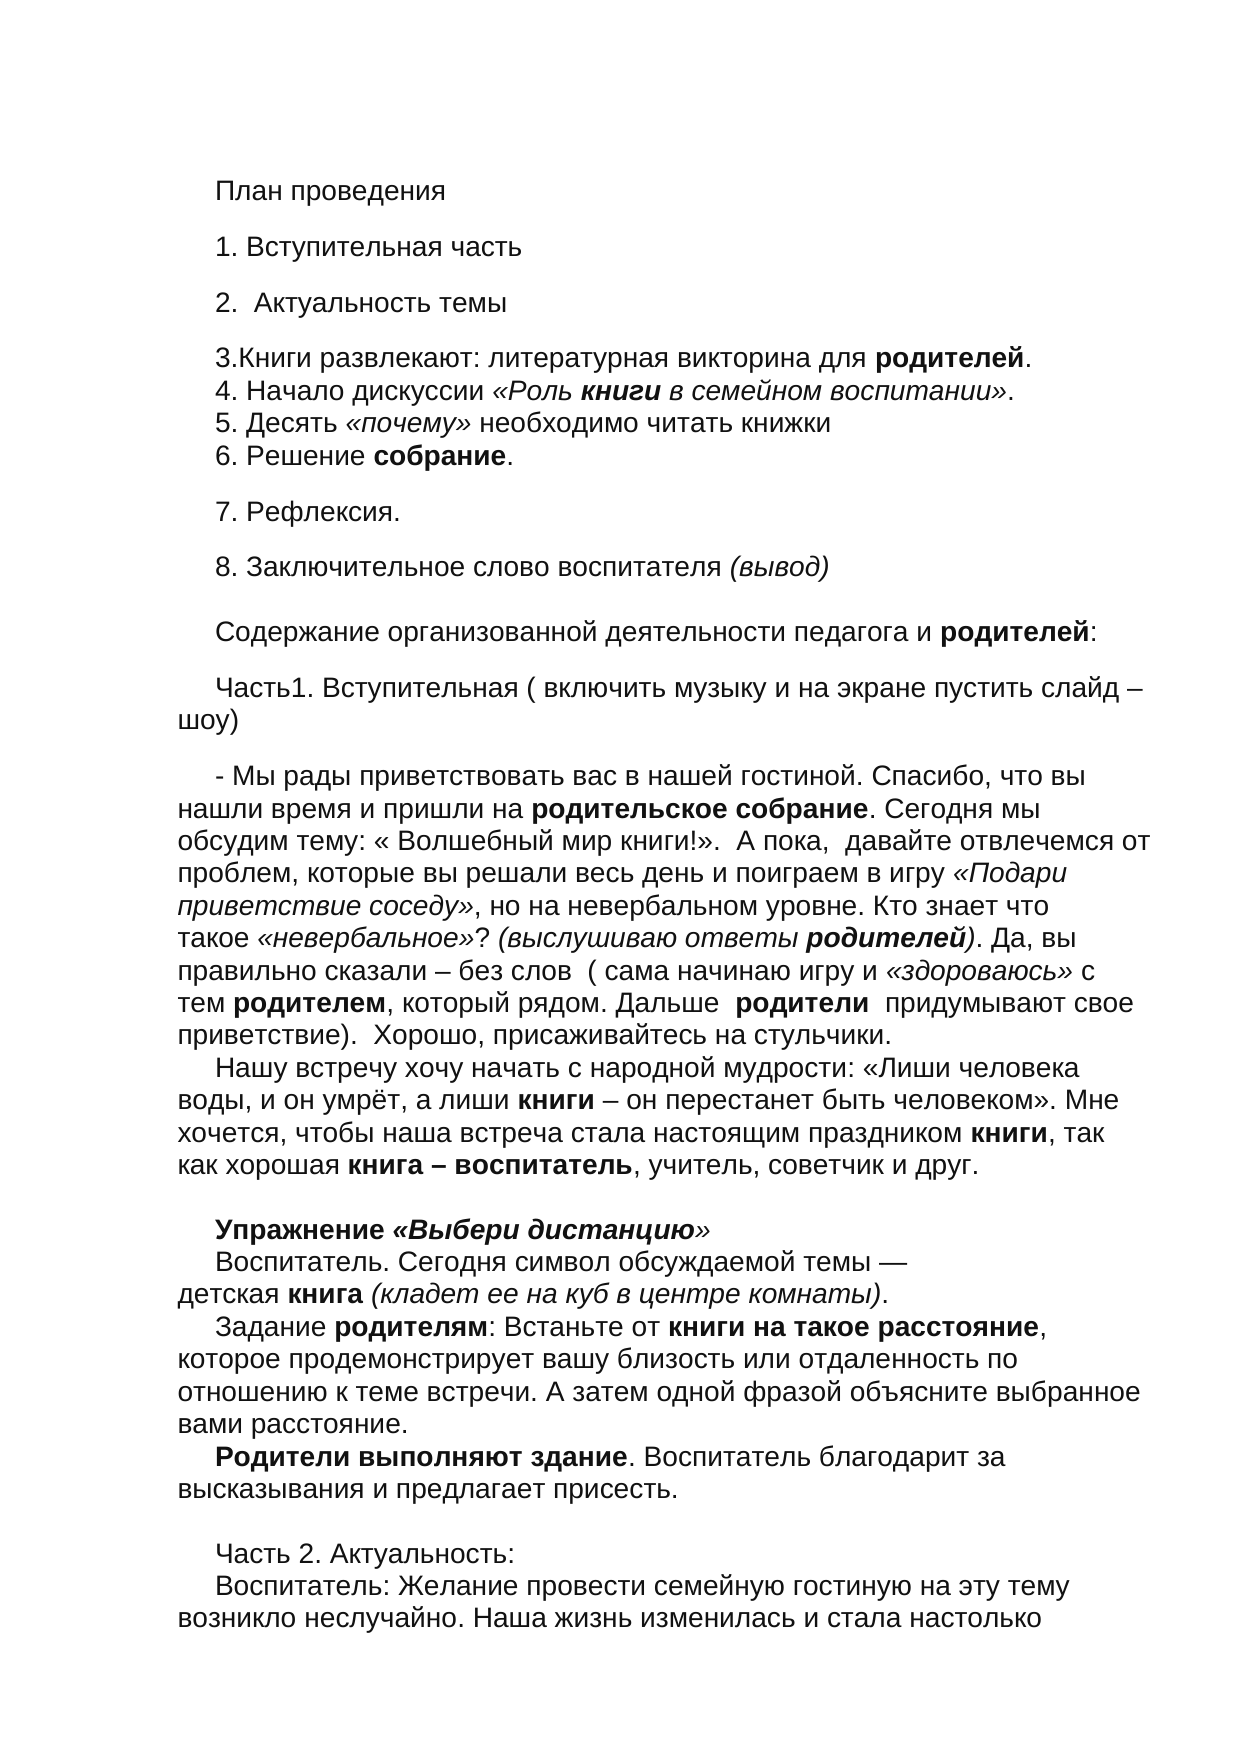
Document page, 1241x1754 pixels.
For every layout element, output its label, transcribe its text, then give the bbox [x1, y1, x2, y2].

text 1. Вступительная часть [177, 230, 1152, 262]
text План проведения [177, 174, 1152, 206]
text Воспитатель. Сегодня символ обсуждаемой темы — детская книга (кладет ее на куб в центре комнаты). [177, 1245, 1152, 1310]
text 5. Десять «почему» необходимо читать книжки [177, 406, 1152, 439]
text 2. Актуальность темы [177, 286, 1152, 318]
text 8. Заключительное слово воспитателя (вывод) [177, 550, 1152, 583]
text Часть 2. Актуальность: [177, 1537, 1152, 1569]
text Задание родителям: Встаньте от книги на такое расстояние, которое продемонстрирует вашу близость или отдаленность по отношению к теме встречи. А затем одной фразой объясните выбранное вами расстояние. [177, 1310, 1152, 1439]
text Упражнение «Выбери дистанцию» [177, 1213, 1152, 1245]
text 6. Решение собрание. [177, 439, 1152, 471]
text 7. Рефлексия. [177, 494, 1152, 527]
text 3.Книги развлекают: литературная викторина для родителей. [177, 341, 1152, 374]
text Родители выполняют здание. Воспитатель благодарит за высказывания и предлагает присесть. [177, 1439, 1152, 1504]
text Часть1. Вступительная ( включить музыку и на экране пустить слайд – шоу) [177, 671, 1152, 736]
text 4. Начало дискуссии «Роль книги в семейном воспитании». [177, 374, 1152, 406]
text Нашу встречу хочу начать с народной мудрости: «Лиши человека воды, и он умрёт, а лиши книги – он перестанет быть человеком». Мне хочется, чтобы наша встреча стала настоящим праздником книги, так как хорошая книга – воспитатель, учитель, советчик и друг. [177, 1051, 1152, 1180]
text Содержание организованной деятельности педагога и родителей: [177, 615, 1152, 647]
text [177, 1569, 1152, 1634]
text - Мы рады приветствовать вас в нашей гостиной. Спасибо, что вы нашли время и пришли на родительское собрание. Сегодня мы обсудим тему: « Волшебный мир книги!». А пока, давайте отвлечемся от проблем, которые вы решали весь день и поиграем в игру «Подари приветствие соседу», но на невербальном уровне. Кто знает что такое «невербальное»? (выслушиваю ответы родителей). Да, вы правильно сказали – без слов ( сама начинаю игру и «здороваюсь» с тем родителем, который рядом. Дальше родители придумывают свое приветствие). Хорошо, присаживайтесь на стульчики. [177, 759, 1152, 1051]
